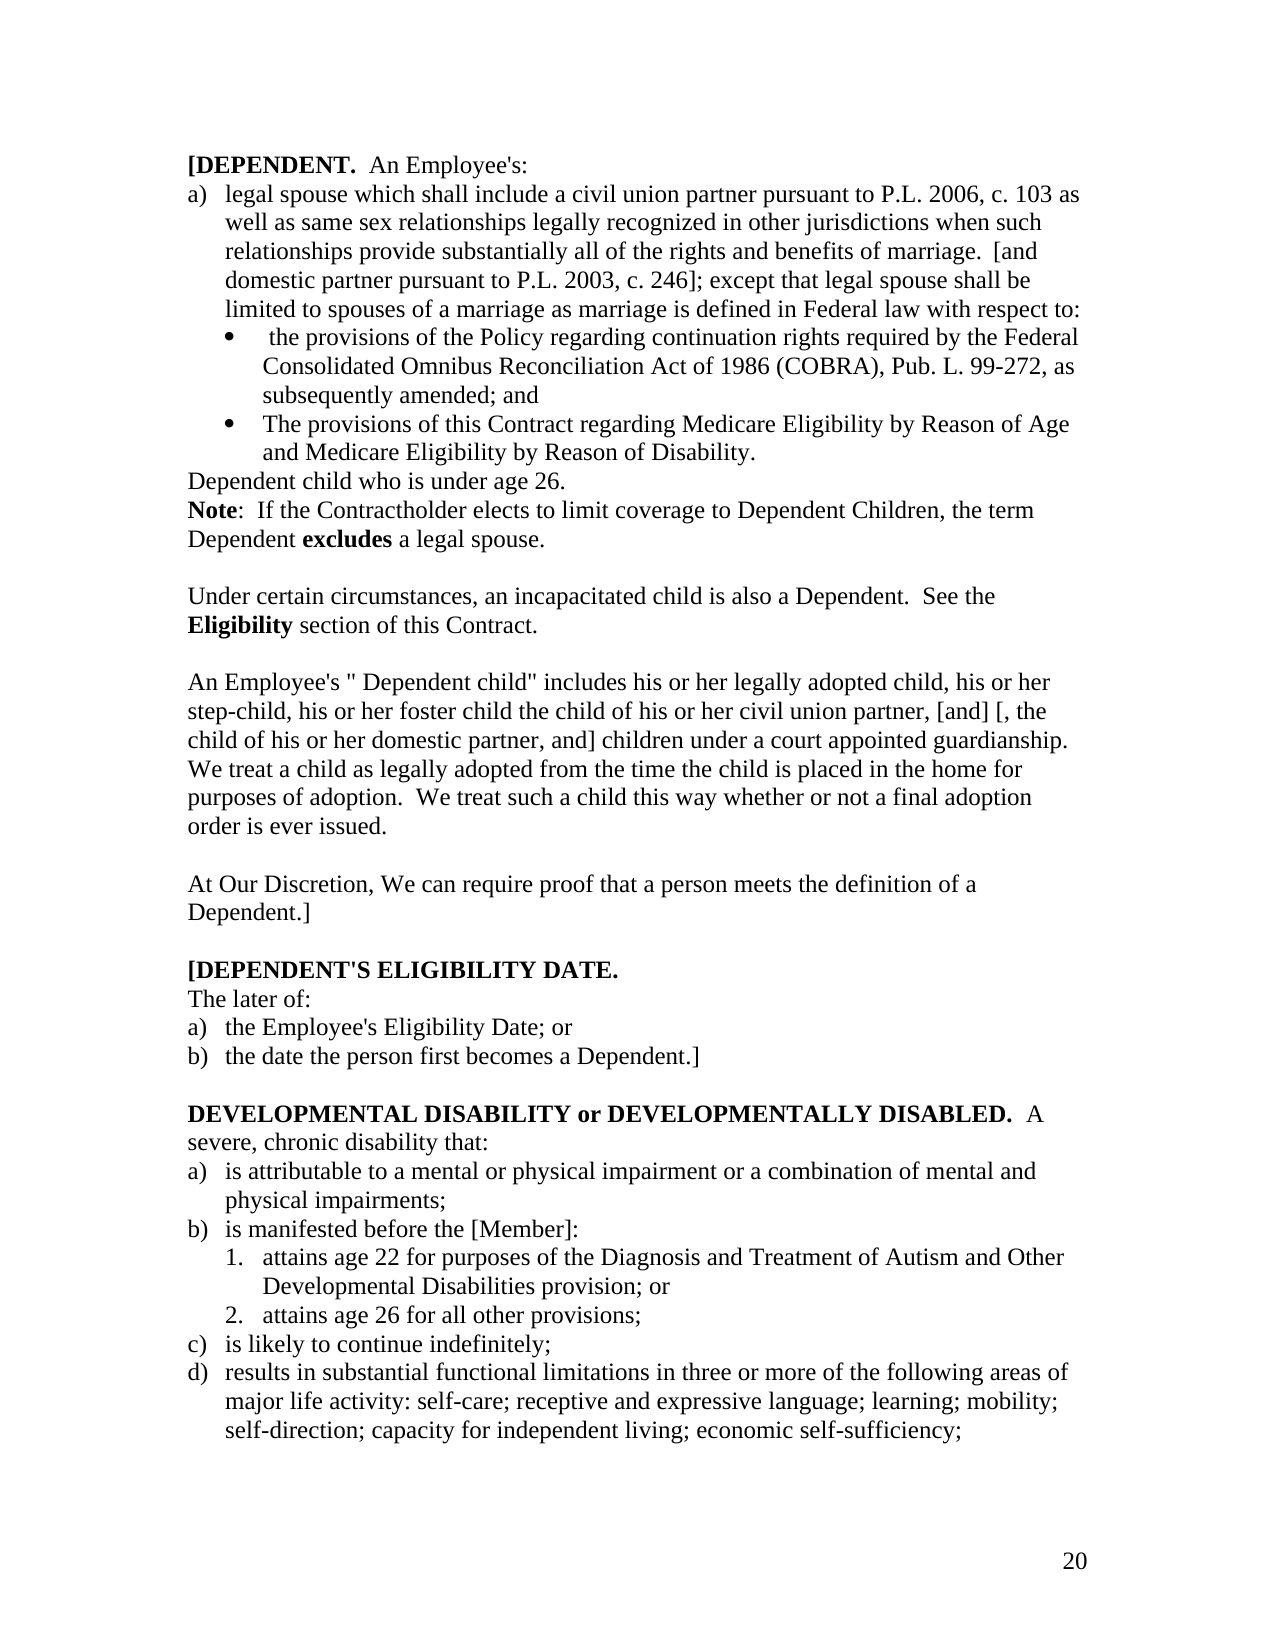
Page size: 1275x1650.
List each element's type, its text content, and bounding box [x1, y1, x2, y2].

text [DEPENDENT. An Employee's: [187, 150, 1087, 179]
list the Employee's Eligibility Date; or [187, 1012, 1087, 1041]
list is manifested before the [Member]: [187, 1214, 1087, 1242]
list the provisions of the Policy regarding continuation rights required by the Federal Consolidated Omnibus Reconciliation Act of 1986 (COBRA), Pub. L. 99-272, as subsequently amended; and [225, 322, 1087, 409]
text An Employee's " Dependent child" includes his or her legally adopted child, his or her step-child, his or her foster child the child of his or her civil union partner, [and] [, the child of his or her domestic partner, and] children under a court appointed guardianship. We treat a child as legally adopted from the time the child is placed in the home for purposes of adoption. We treat such a child this way whether or not a final adoption order is ever issued. [187, 667, 1087, 840]
text DEVELOPMENTAL DISABILITY or DEVELOPMENTALLY DISABLED. A severe, chronic disability that: [187, 1099, 1087, 1156]
text At Our Discretion, We can require proof that a person meets the definition of a Dependent.] [187, 869, 1087, 926]
text Under certain circumstances, an incapacitated child is also a Dependent. See the Eligibility section of this Contract. [187, 581, 1087, 639]
text Dependent child who is under age 26. [187, 466, 1087, 495]
text Note: If the Contractholder elects to limit coverage to Dependent Children, the term Dependent excludes a legal spouse. [187, 495, 1087, 552]
list The provisions of this Contract regarding Medicare Eligibility by Reason of Age and Medicare Eligibility by Reason of Disability. [225, 409, 1087, 466]
list the date the person first becomes a Dependent.] [187, 1041, 1087, 1070]
text [DEPENDENT'S ELIGIBILITY DATE. [187, 955, 1087, 984]
list is attributable to a mental or physical impairment or a combination of mental and physical impairments; [187, 1156, 1087, 1214]
list legal spouse which shall include a civil union partner pursuant to P.L. 2006, c. 103 as well as same sex relationships legally recognized in other jurisdictions when such relationships provide substantially all of the rights and benefits of marriage. [and domestic partner pursuant to P.L. 2003, c. 246]; except that legal spouse shall be limited to spouses of a marriage as marriage is defined in Federal law with respect to: [187, 179, 1087, 322]
list attains age 22 for purposes of the Diagnosis and Treatment of Autism and Other Developmental Disabilities provision; or [225, 1242, 1087, 1300]
list attains age 26 for all other provisions; [225, 1300, 1087, 1329]
list is likely to continue indefinitely; [187, 1329, 1087, 1357]
text The later of: [187, 984, 1087, 1012]
list results in substantial functional limitations in three or more of the following areas of major life activity: self-care; receptive and expressive language; learning; mobility; self-direction; capacity for independent living; economic self-sufficiency; [187, 1357, 1087, 1444]
